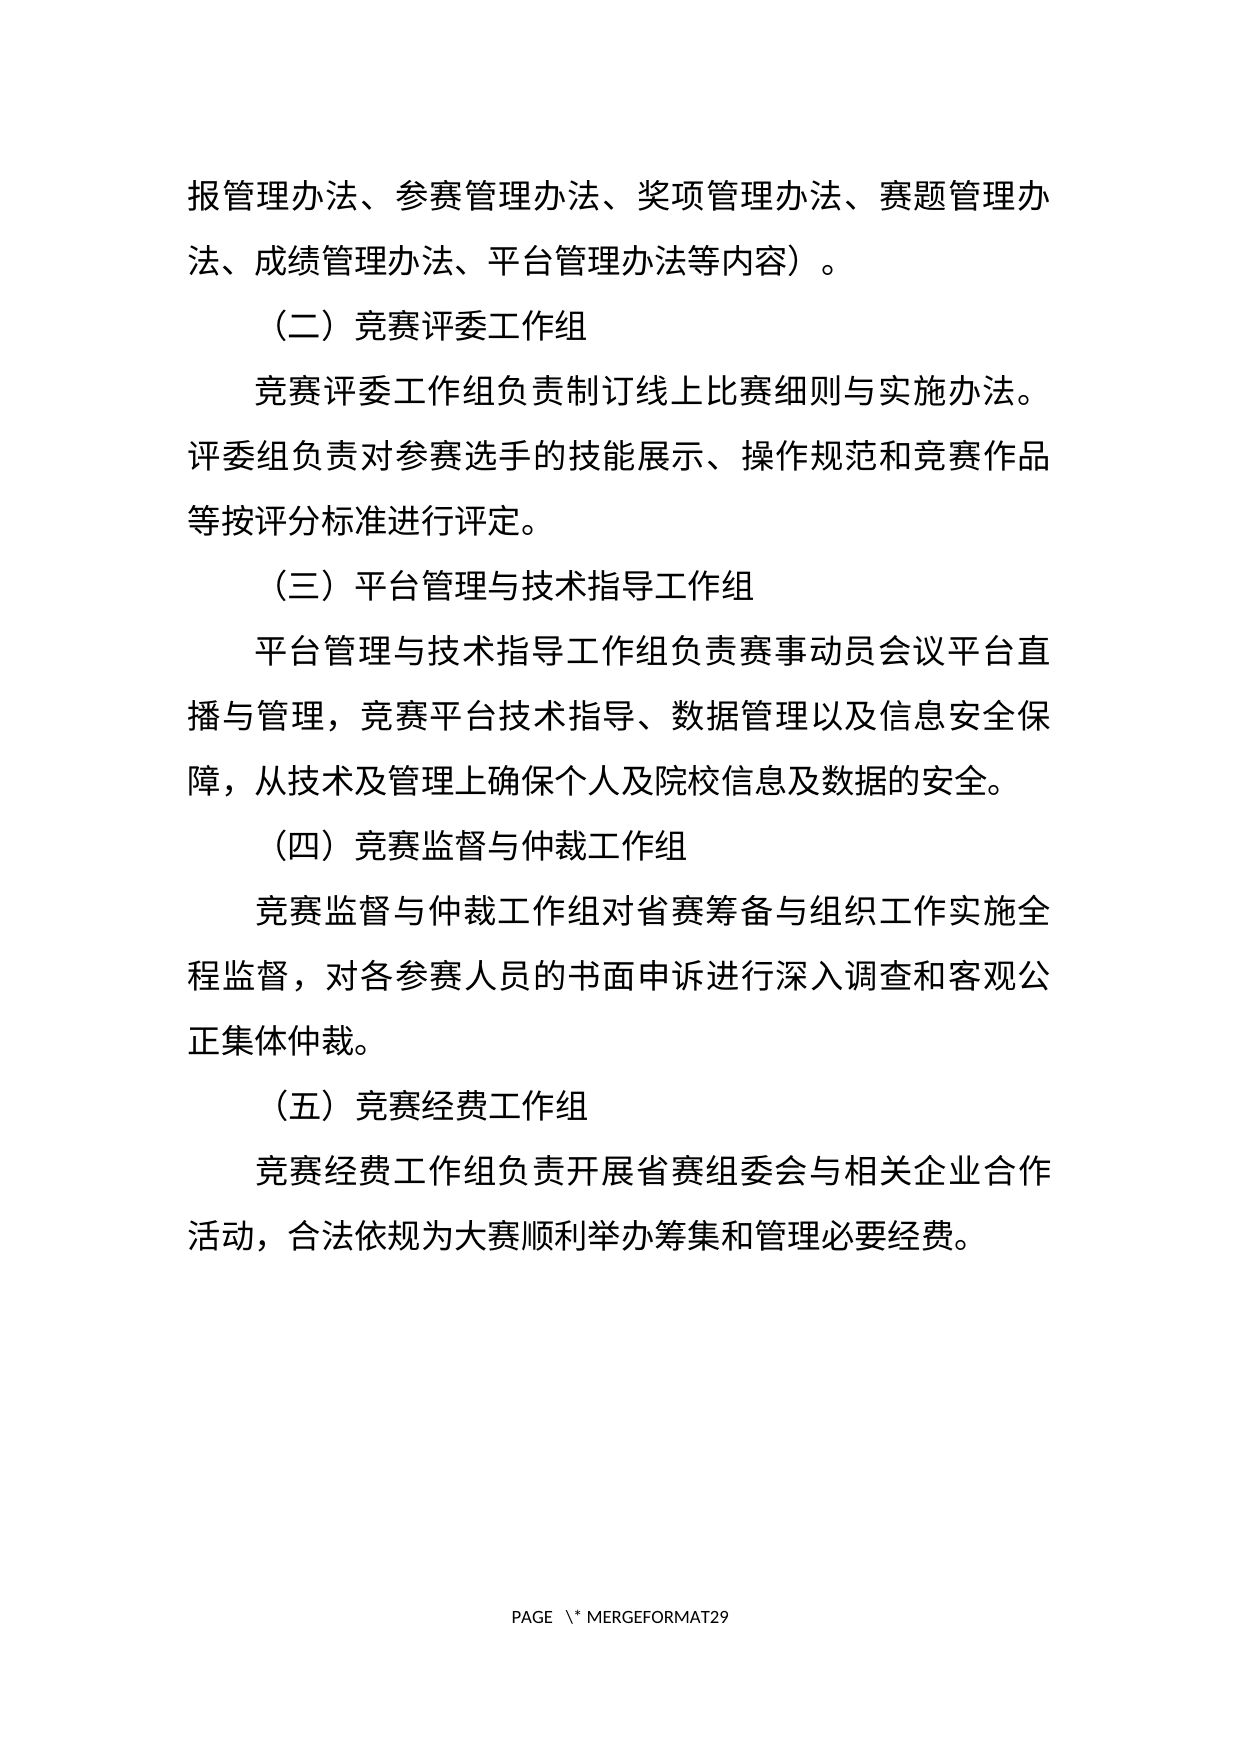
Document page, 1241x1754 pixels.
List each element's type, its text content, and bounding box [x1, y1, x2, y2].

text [187, 162, 1053, 292]
text 平台管理与技术指导工作组负责赛事动员会议平台直播与管理，竞赛平台技术指导、数据管理以及信息安全保障，从技术及管理上确保个人及院校信息及数据的安全。 [187, 617, 1053, 812]
text 竞赛监督与仲裁工作组对省赛筹备与组织工作实施全程监督，对各参赛人员的书面申诉进行深入调查和客观公正集体仲裁。 [187, 877, 1053, 1072]
text （四）竞赛监督与仲裁工作组 [187, 812, 1053, 877]
text （五）竞赛经费工作组 [187, 1072, 1053, 1137]
text （二）竞赛评委工作组 [187, 292, 1053, 357]
text （三）平台管理与技术指导工作组 [187, 552, 1053, 617]
text 竞赛评委工作组负责制订线上比赛细则与实施办法。评委组负责对参赛选手的技能展示、操作规范和竞赛作品等按评分标准进行评定。 [187, 357, 1053, 552]
text 竞赛经费工作组负责开展省赛组委会与相关企业合作活动，合法依规为大赛顺利举办筹集和管理必要经费。 [187, 1137, 1053, 1267]
